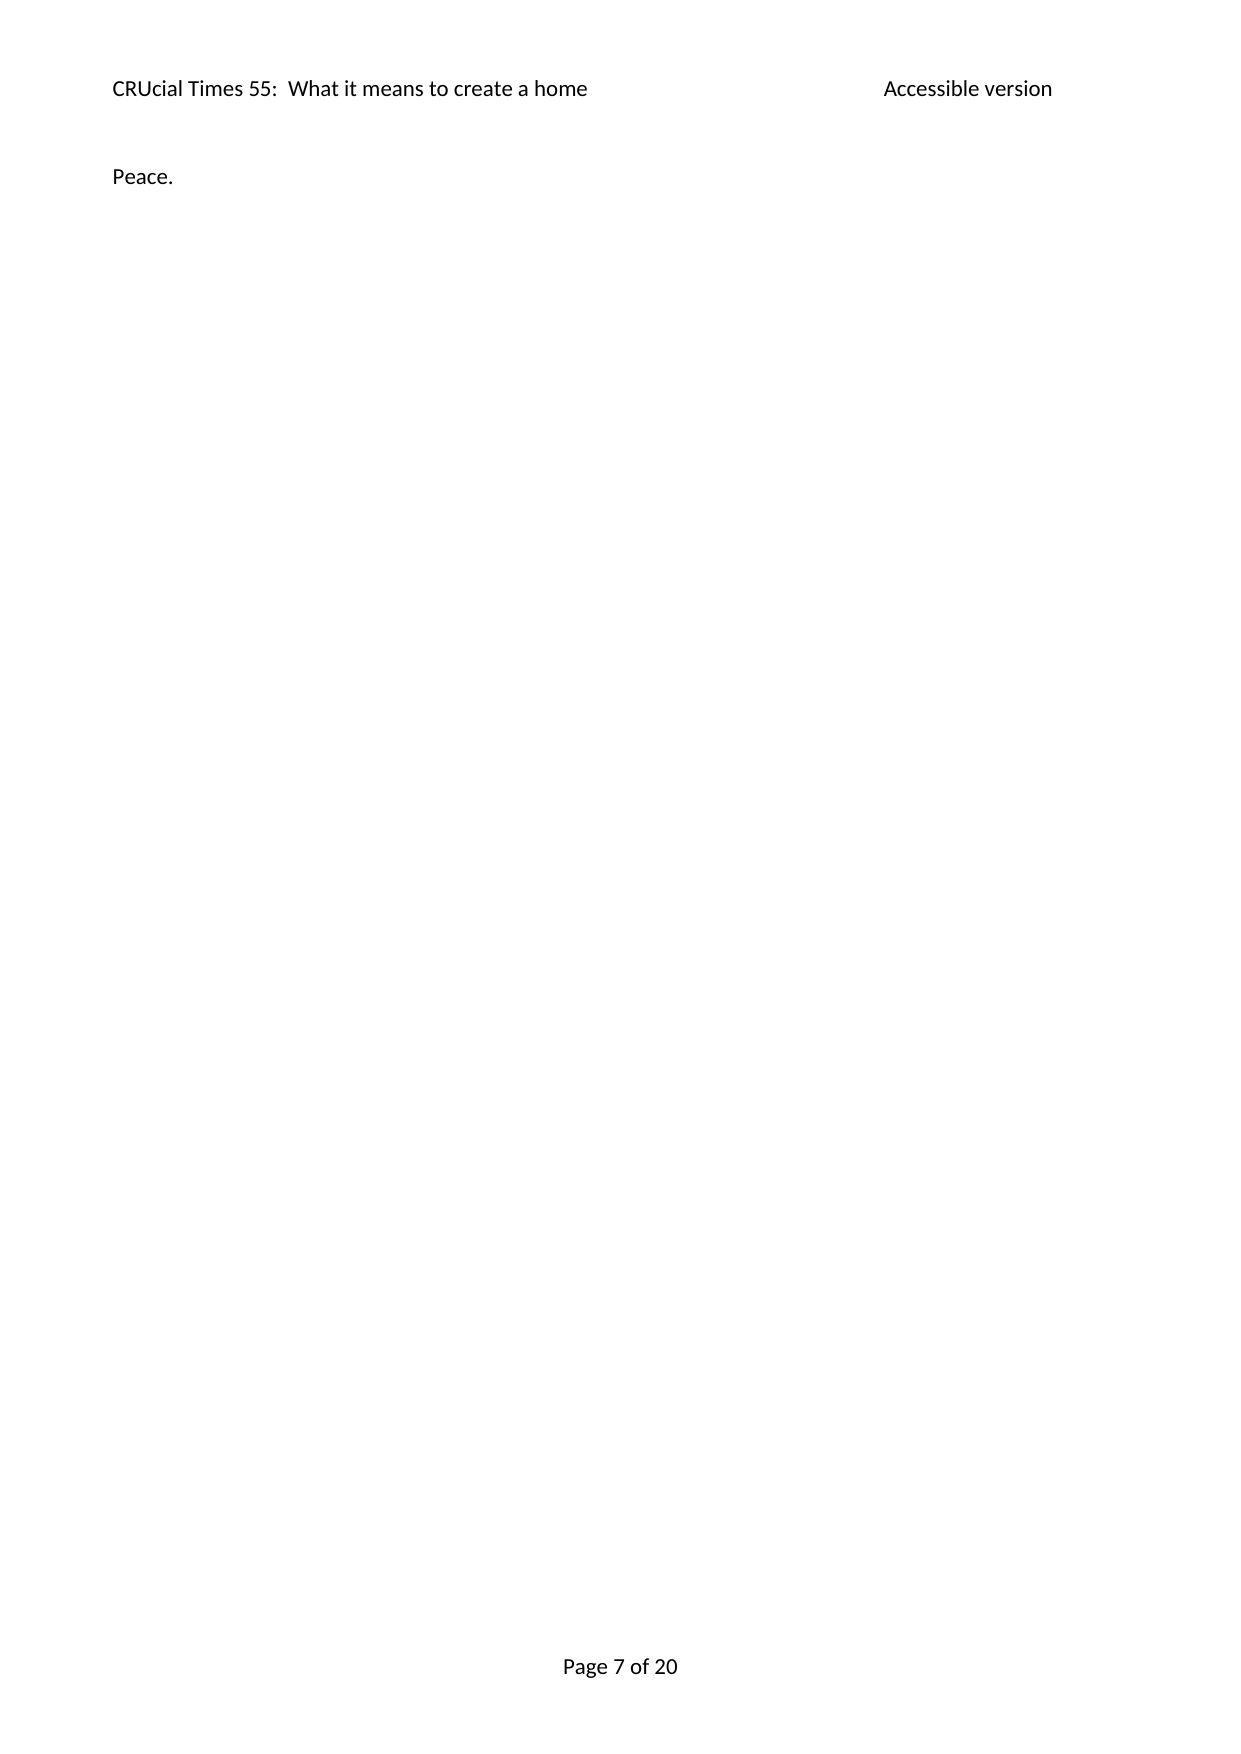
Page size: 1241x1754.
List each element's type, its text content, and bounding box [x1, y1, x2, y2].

text Peace. [112, 162, 1128, 191]
